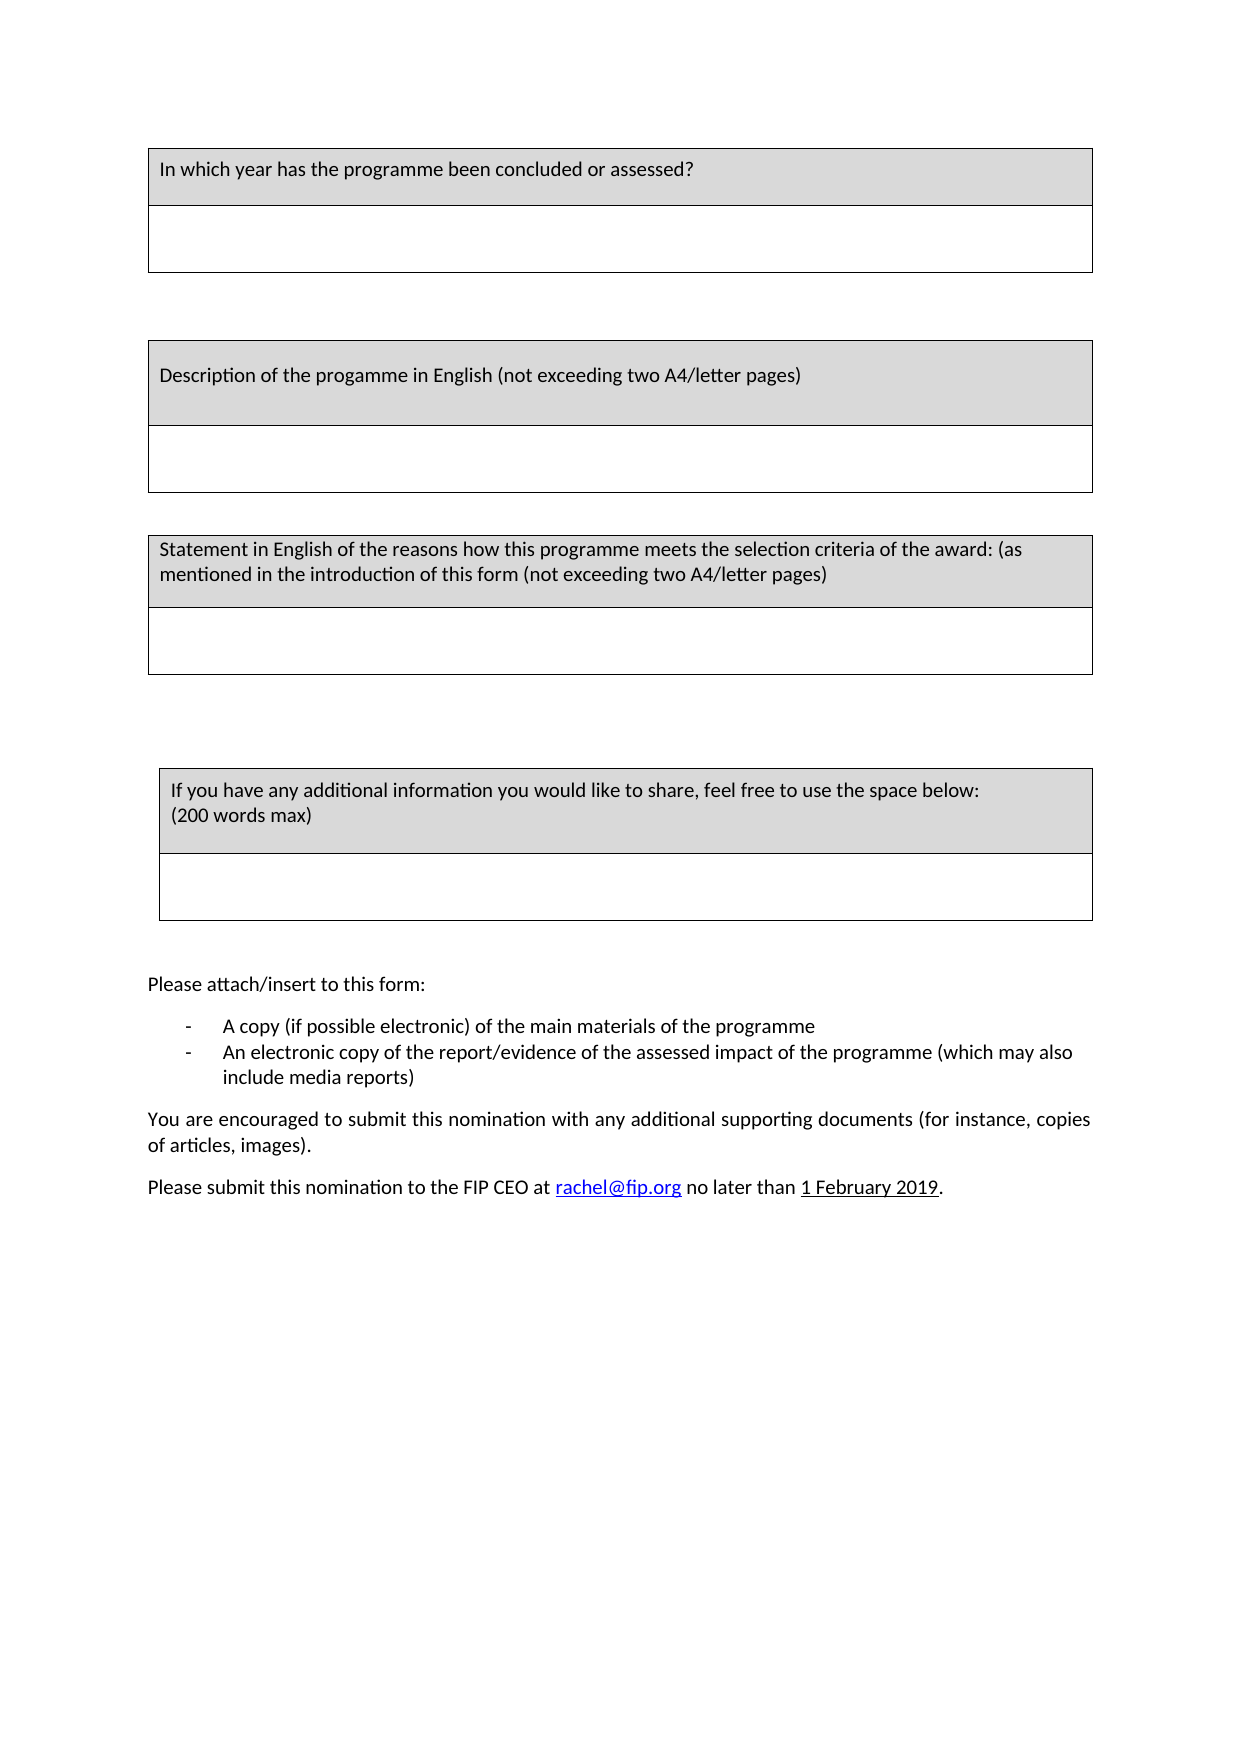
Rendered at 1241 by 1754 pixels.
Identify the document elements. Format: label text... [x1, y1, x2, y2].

table_cell [160, 854, 1092, 919]
table_cell [149, 608, 1092, 674]
text Please attach/insert to this form: [148, 971, 1093, 997]
list A copy (if possible electronic) of the main materials of the programme [185, 1013, 1093, 1039]
table_header If you have any additional information you would like to share, feel free to use the space below: (200 words max) [160, 769, 1092, 853]
table_cell [149, 426, 1092, 492]
text Please submit this nomination to the FIP CEO at rachel@fip.org no later than 1 February 2019. [148, 1174, 1093, 1199]
table_header In which year has the programme been concluded or assessed? [149, 149, 1092, 205]
table_header Description of the progamme in English (not exceeding two A4/letter pages) [149, 341, 1092, 425]
text You are encouraged to submit this nomination with any additional supporting documents (for instance, copies of articles, images). [148, 1106, 1093, 1157]
table_cell [149, 206, 1092, 272]
list An electronic copy of the report/evidence of the assessed impact of the programme (which may also include media reports) [185, 1039, 1093, 1090]
table_header Statement in English of the reasons how this programme meets the selection criteria of the award: (as mentioned in the introduction of this form (not exceeding two A4/letter pages) [149, 536, 1092, 607]
